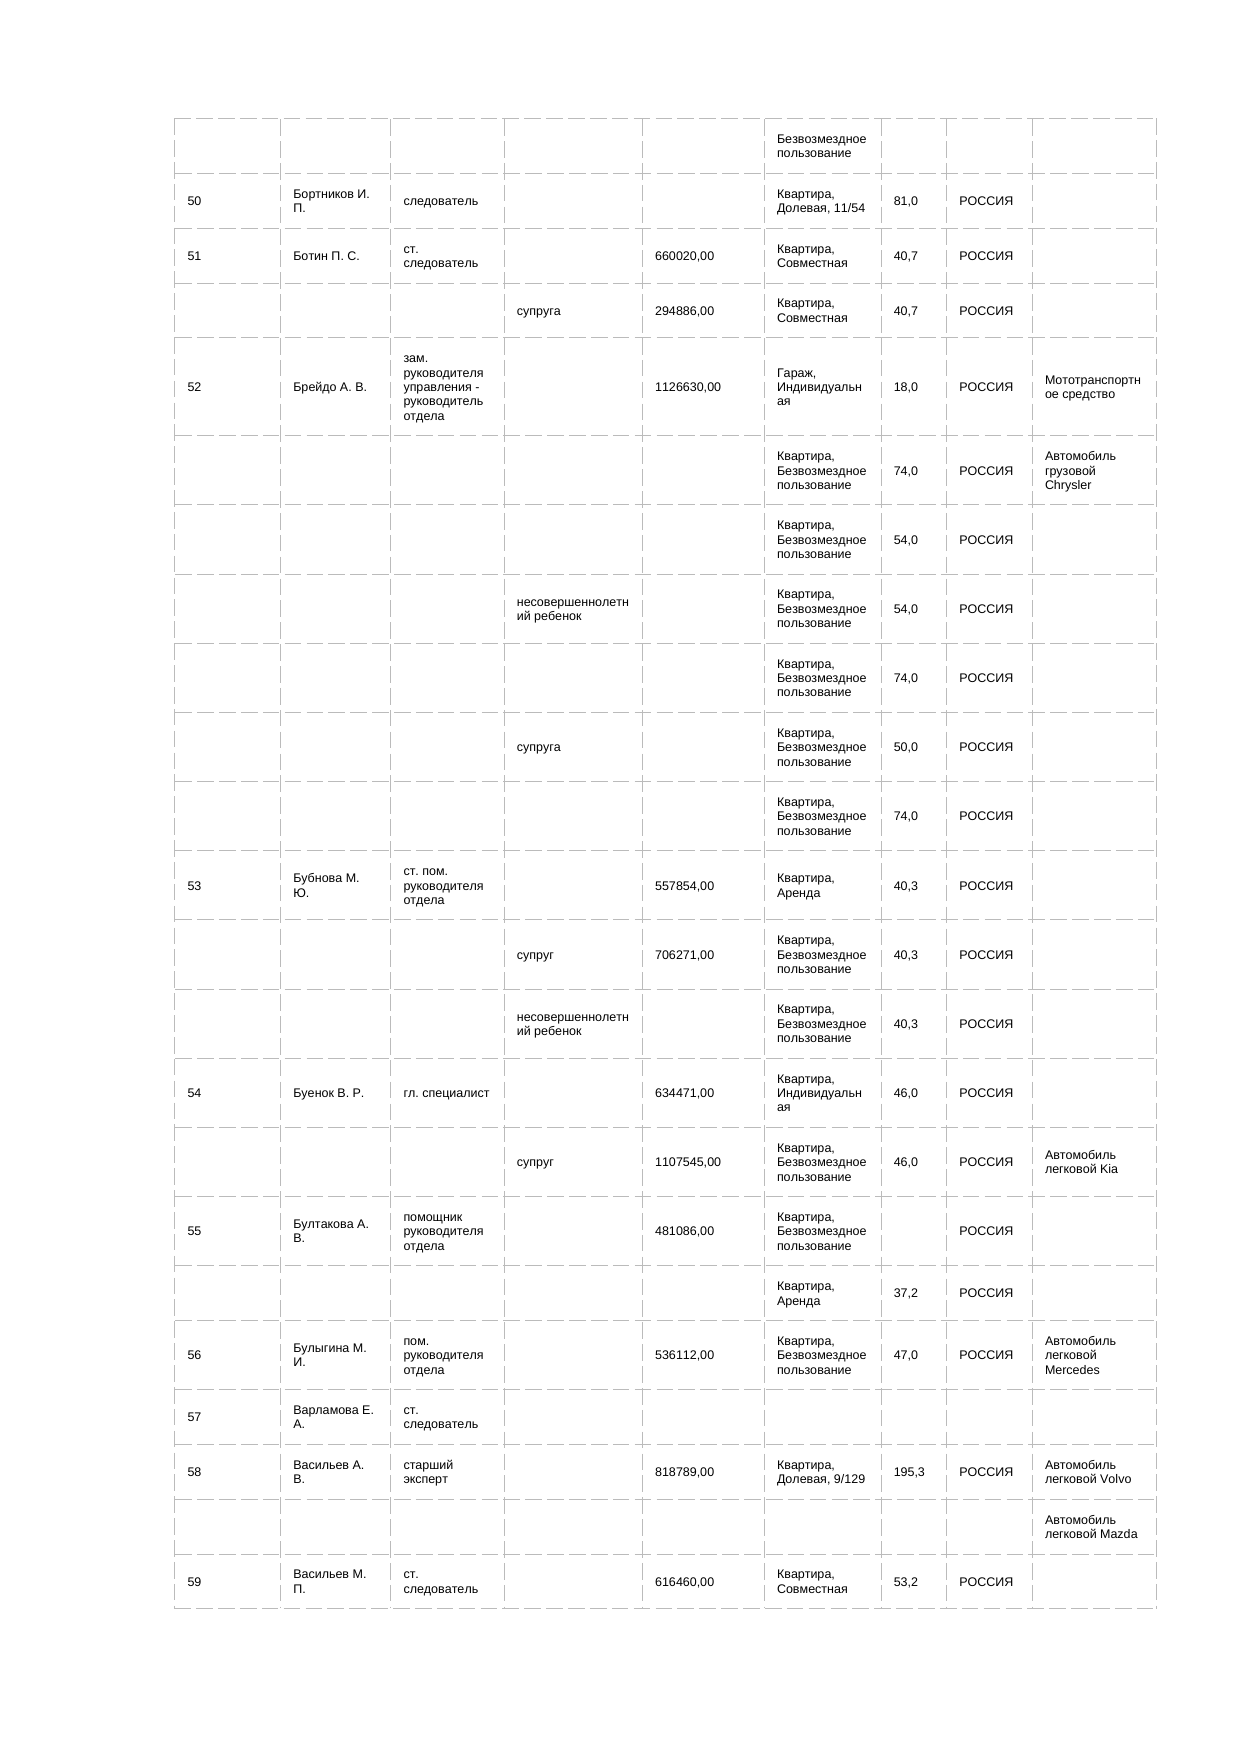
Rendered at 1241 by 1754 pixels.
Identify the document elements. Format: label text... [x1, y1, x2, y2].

table_cell 53,2 [881, 1554, 947, 1608]
table_cell Квартира, Безвозмездное пользование [764, 712, 881, 781]
table_cell Автомобиль легковой Kia [1032, 1127, 1156, 1196]
table_cell [643, 643, 764, 712]
table_cell [881, 1389, 947, 1444]
table_cell РОССИЯ [947, 989, 1032, 1058]
table_cell 40,3 [881, 850, 947, 919]
table_cell 195,3 [881, 1444, 947, 1499]
table_cell 818789,00 [643, 1444, 764, 1499]
table_cell 51 [175, 228, 281, 282]
table_cell [1032, 1058, 1156, 1127]
table_cell [175, 504, 281, 573]
table_cell [1032, 173, 1156, 228]
table_cell [504, 228, 642, 282]
table_cell [391, 989, 504, 1058]
table_cell [281, 1499, 391, 1553]
table_cell [1032, 643, 1156, 712]
table_cell РОССИЯ [947, 504, 1032, 573]
table_cell [504, 504, 642, 573]
table_cell [281, 283, 391, 337]
table_cell Автомобиль легковой Mazda [1032, 1499, 1156, 1553]
table_cell Квартира, Безвозмездное пользование [764, 919, 881, 988]
table_cell [391, 712, 504, 781]
table_cell Автомобиль легковой Mercedes [1032, 1320, 1156, 1389]
table_cell [1032, 712, 1156, 781]
table_cell Булыгина М. И. [281, 1320, 391, 1389]
table_cell [391, 781, 504, 850]
table_cell [175, 781, 281, 850]
table_cell [881, 1499, 947, 1553]
table_cell старший эксперт [391, 1444, 504, 1499]
table_cell 54,0 [881, 574, 947, 643]
table_cell [281, 1127, 391, 1196]
table_cell Квартира, Безвозмездное пользование [764, 989, 881, 1058]
table_cell 294886,00 [643, 283, 764, 337]
table_cell супруга [504, 283, 642, 337]
table_cell [1032, 919, 1156, 988]
table_cell 40,3 [881, 919, 947, 988]
table_cell [281, 118, 391, 173]
table_cell 536112,00 [643, 1320, 764, 1389]
table_cell Квартира, Аренда [764, 1265, 881, 1320]
table_cell [1032, 574, 1156, 643]
table_cell Васильев М. П. [281, 1554, 391, 1608]
table_cell ст. следователь [391, 228, 504, 282]
table_cell 58 [175, 1444, 281, 1499]
table_cell 1126630,00 [643, 337, 764, 435]
table_cell гл. специалист [391, 1058, 504, 1127]
table_cell несовершеннолетний ребенок [504, 574, 642, 643]
table_cell 54,0 [881, 504, 947, 573]
table_cell супруг [504, 1127, 642, 1196]
table_cell [281, 643, 391, 712]
table_cell РОССИЯ [947, 1265, 1032, 1320]
table_cell Квартира, Совместная [764, 228, 881, 282]
table_cell 634471,00 [643, 1058, 764, 1127]
table_cell [504, 850, 642, 919]
table_cell [504, 173, 642, 228]
table_cell 634545,00 [643, 118, 764, 173]
table_cell РОССИЯ [947, 643, 1032, 712]
table_cell 74,0 [881, 781, 947, 850]
table_cell [391, 1127, 504, 1196]
table_cell [643, 435, 764, 504]
table_cell [1032, 1265, 1156, 1320]
table_cell [643, 1265, 764, 1320]
table_cell [391, 574, 504, 643]
table_cell РОССИЯ [947, 173, 1032, 228]
table_cell 706271,00 [643, 919, 764, 988]
table_cell [643, 781, 764, 850]
table_cell Варламова Е. А. [281, 1389, 391, 1444]
table_cell [504, 1389, 642, 1444]
table_cell [281, 504, 391, 573]
table_cell РОССИЯ [947, 1127, 1032, 1196]
table_cell [175, 1127, 281, 1196]
table_cell [391, 435, 504, 504]
table_cell [281, 989, 391, 1058]
table_cell 616460,00 [643, 1554, 764, 1608]
table_cell Гараж, Индивидуальная [764, 337, 881, 435]
table_cell [643, 574, 764, 643]
table_cell РОССИЯ [947, 283, 1032, 337]
table_cell Автомобиль легковой Volvo [1032, 1444, 1156, 1499]
table_cell [1032, 504, 1156, 573]
table_cell [175, 574, 281, 643]
table_cell [1032, 118, 1156, 173]
table_cell 74,0 [881, 643, 947, 712]
table_cell 81,0 [881, 173, 947, 228]
table_cell РОССИЯ [947, 850, 1032, 919]
table_cell 46,0 [881, 1127, 947, 1196]
table_cell ст. следователь [391, 1554, 504, 1608]
table_cell 59 [175, 1554, 281, 1608]
table_cell [764, 1499, 881, 1553]
table_cell 40,7 [881, 283, 947, 337]
table_cell [1032, 989, 1156, 1058]
table_cell супруг [504, 919, 642, 988]
table_cell [1032, 228, 1156, 282]
table_cell [1032, 1554, 1156, 1608]
table_cell Васильев А. В. [281, 1444, 391, 1499]
table_cell Квартира, Безвозмездное пользование [764, 435, 881, 504]
table_cell Бубнова М. Ю. [281, 850, 391, 919]
table_cell [504, 1196, 642, 1265]
table_cell [764, 1389, 881, 1444]
table_cell РОССИЯ [947, 919, 1032, 988]
table_cell Квартира, Безвозмездное пользование [764, 643, 881, 712]
table_cell [391, 283, 504, 337]
table_cell РОССИЯ [947, 118, 1032, 173]
table_cell ст. пом. руководителя отдела [391, 850, 504, 919]
table_cell [175, 989, 281, 1058]
table_cell 46,0 [881, 1058, 947, 1127]
table_cell [504, 643, 642, 712]
table_cell пом. руководителя отдела [391, 1320, 504, 1389]
table_cell [175, 118, 281, 173]
table_cell РОССИЯ [947, 435, 1032, 504]
table_cell [175, 643, 281, 712]
table_cell РОССИЯ [947, 1058, 1032, 1127]
table_cell [504, 1499, 642, 1553]
table_cell Бортников И. П. [281, 173, 391, 228]
table_cell [643, 173, 764, 228]
table_cell 1107545,00 [643, 1127, 764, 1196]
table_cell [175, 1265, 281, 1320]
table_cell РОССИЯ [947, 712, 1032, 781]
table_cell Мототранспортное средство [1032, 337, 1156, 435]
table_cell [175, 283, 281, 337]
table_cell РОССИЯ [947, 1196, 1032, 1265]
table_cell Квартира, Долевая, 11/54 [764, 173, 881, 228]
table_cell [391, 643, 504, 712]
table_cell [1032, 1389, 1156, 1444]
table_cell РОССИЯ [947, 1320, 1032, 1389]
table_cell Брейдо А. В. [281, 337, 391, 435]
table_cell Квартира, Безвозмездное пользование [764, 504, 881, 573]
table_cell 50,0 [881, 712, 947, 781]
table_cell [1032, 1196, 1156, 1265]
table_cell РОССИЯ [947, 574, 1032, 643]
table_cell Бултакова А. В. [281, 1196, 391, 1265]
table_cell [391, 919, 504, 988]
table_cell [643, 989, 764, 1058]
table_cell [504, 337, 642, 435]
table_cell [281, 1265, 391, 1320]
table_cell Квартира, Совместная [764, 283, 881, 337]
table_cell [643, 504, 764, 573]
table_cell [391, 1265, 504, 1320]
table_cell 40,3 [881, 989, 947, 1058]
table_cell [175, 919, 281, 988]
table_cell [947, 1389, 1032, 1444]
table_cell Ботин П. С. [281, 228, 391, 282]
table_cell 37,2 [881, 1265, 947, 1320]
table_cell 47,0 [881, 1320, 947, 1389]
table_cell [391, 504, 504, 573]
table_cell помощник руководителя отдела [391, 1196, 504, 1265]
table_cell 55 [175, 1196, 281, 1265]
table_cell [175, 1499, 281, 1553]
table_cell [504, 1320, 642, 1389]
table_cell [643, 712, 764, 781]
table_cell [281, 919, 391, 988]
table_cell Квартира, Безвозмездное пользование [764, 1196, 881, 1265]
table_cell следователь [391, 173, 504, 228]
table_cell РОССИЯ [947, 1444, 1032, 1499]
table_cell [504, 435, 642, 504]
table_cell 660020,00 [643, 228, 764, 282]
table_cell [281, 781, 391, 850]
table_cell [643, 1389, 764, 1444]
table_cell [281, 435, 391, 504]
table_cell [1032, 850, 1156, 919]
table_cell [391, 1499, 504, 1553]
table_cell 54 [175, 1058, 281, 1127]
table_cell [391, 118, 504, 173]
table_cell [504, 781, 642, 850]
table_cell [1032, 781, 1156, 850]
table_cell Квартира, Аренда [764, 850, 881, 919]
table_cell [1032, 283, 1156, 337]
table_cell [764, 118, 881, 173]
table_cell РОССИЯ [947, 781, 1032, 850]
table_cell 60,0 [881, 118, 947, 173]
table_cell 18,0 [881, 337, 947, 435]
table_cell ст. следователь [391, 1389, 504, 1444]
table_cell [504, 1058, 642, 1127]
table_cell РОССИЯ [947, 1554, 1032, 1608]
table_cell Буенок В. Р. [281, 1058, 391, 1127]
table_cell Квартира, Долевая, 9/129 [764, 1444, 881, 1499]
table_cell 481086,00 [643, 1196, 764, 1265]
table_cell Квартира, Безвозмездное пользование [764, 1320, 881, 1389]
table_cell [643, 1499, 764, 1553]
table_cell Квартира, Безвозмездное пользование [764, 574, 881, 643]
table_cell Квартира, Индивидуальная [764, 1058, 881, 1127]
table_cell Автомобиль грузовой Chrysler [1032, 435, 1156, 504]
table_cell супруг [504, 118, 642, 173]
table_cell 53 [175, 850, 281, 919]
table_cell [175, 435, 281, 504]
table_cell [881, 1196, 947, 1265]
table_cell Квартира, Совместная [764, 1554, 881, 1608]
table_cell несовершеннолетний ребенок [504, 989, 642, 1058]
table_cell [504, 1554, 642, 1608]
table_cell 56 [175, 1320, 281, 1389]
table_cell супруга [504, 712, 642, 781]
table_cell [175, 712, 281, 781]
table_cell зам. руководителя управления - руководитель отдела [391, 337, 504, 435]
table_cell 557854,00 [643, 850, 764, 919]
table_cell [281, 712, 391, 781]
table_cell 57 [175, 1389, 281, 1444]
table_cell [281, 574, 391, 643]
table_cell [504, 1265, 642, 1320]
table_cell РОССИЯ [947, 337, 1032, 435]
table_cell Квартира, Безвозмездное пользование [764, 781, 881, 850]
table_cell [947, 1499, 1032, 1553]
table_cell 52 [175, 337, 281, 435]
table_cell РОССИЯ [947, 228, 1032, 282]
table_cell 50 [175, 173, 281, 228]
table_cell 74,0 [881, 435, 947, 504]
table_cell 40,7 [881, 228, 947, 282]
table_cell [504, 1444, 642, 1499]
table_cell Квартира, Безвозмездное пользование [764, 1127, 881, 1196]
